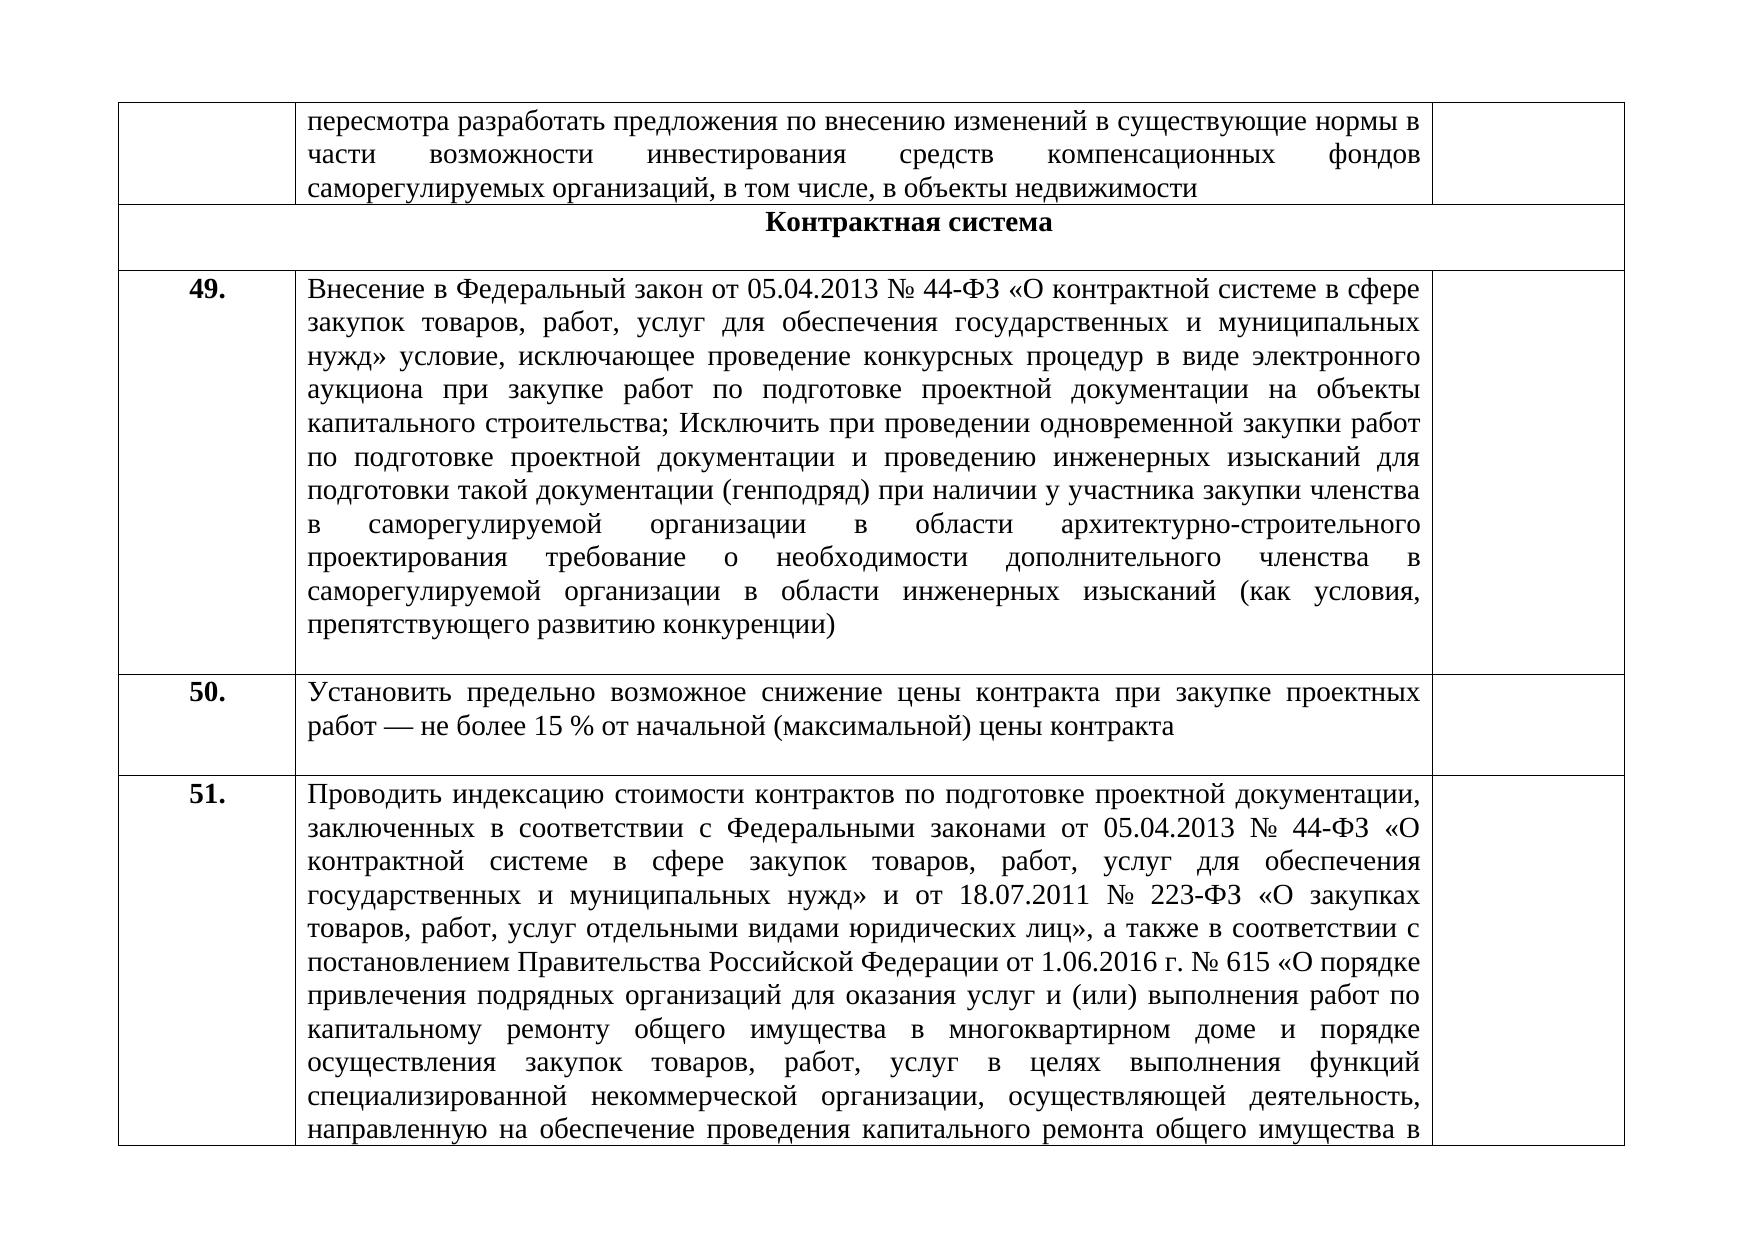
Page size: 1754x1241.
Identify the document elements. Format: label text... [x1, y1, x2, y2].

table_cell [1433, 776, 1624, 1145]
table_cell [119, 103, 295, 203]
table_cell [1433, 103, 1624, 203]
table_cell [119, 675, 295, 775]
table_cell Установить предельно возможное снижение цены контракта при закупке проектных работ — не более 15 % от начальной (максимальной) цены контракта [296, 675, 1432, 775]
table_cell [119, 271, 295, 673]
table_cell Контрактная система [119, 205, 1624, 270]
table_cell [296, 103, 1432, 203]
table_cell Внесение в Федеральный закон от 05.04.2013 № 44-ФЗ «О контрактной системе в сфере закупок товаров, работ, услуг для обеспечения государственных и муниципальных нужд» условие, исключающее проведение конкурсных процедур в виде электронного аукциона при закупке работ по подготовке проектной документации на объекты капитального строительства; Исключить при проведении одновременной закупки работ по подготовке проектной документации и проведению инженерных изысканий для подготовки такой документации (генподряд) при наличии у участника закупки членства в саморегулируемой организации в области архитектурно-строительного проектирования требование о необходимости дополнительного членства в саморегулируемой организации в области инженерных изысканий (как условия, препятствующего развитию конкуренции) [296, 271, 1432, 673]
table_cell [1433, 271, 1624, 673]
table_cell [119, 776, 295, 1145]
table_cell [296, 776, 1432, 1145]
table_cell [1433, 675, 1624, 775]
